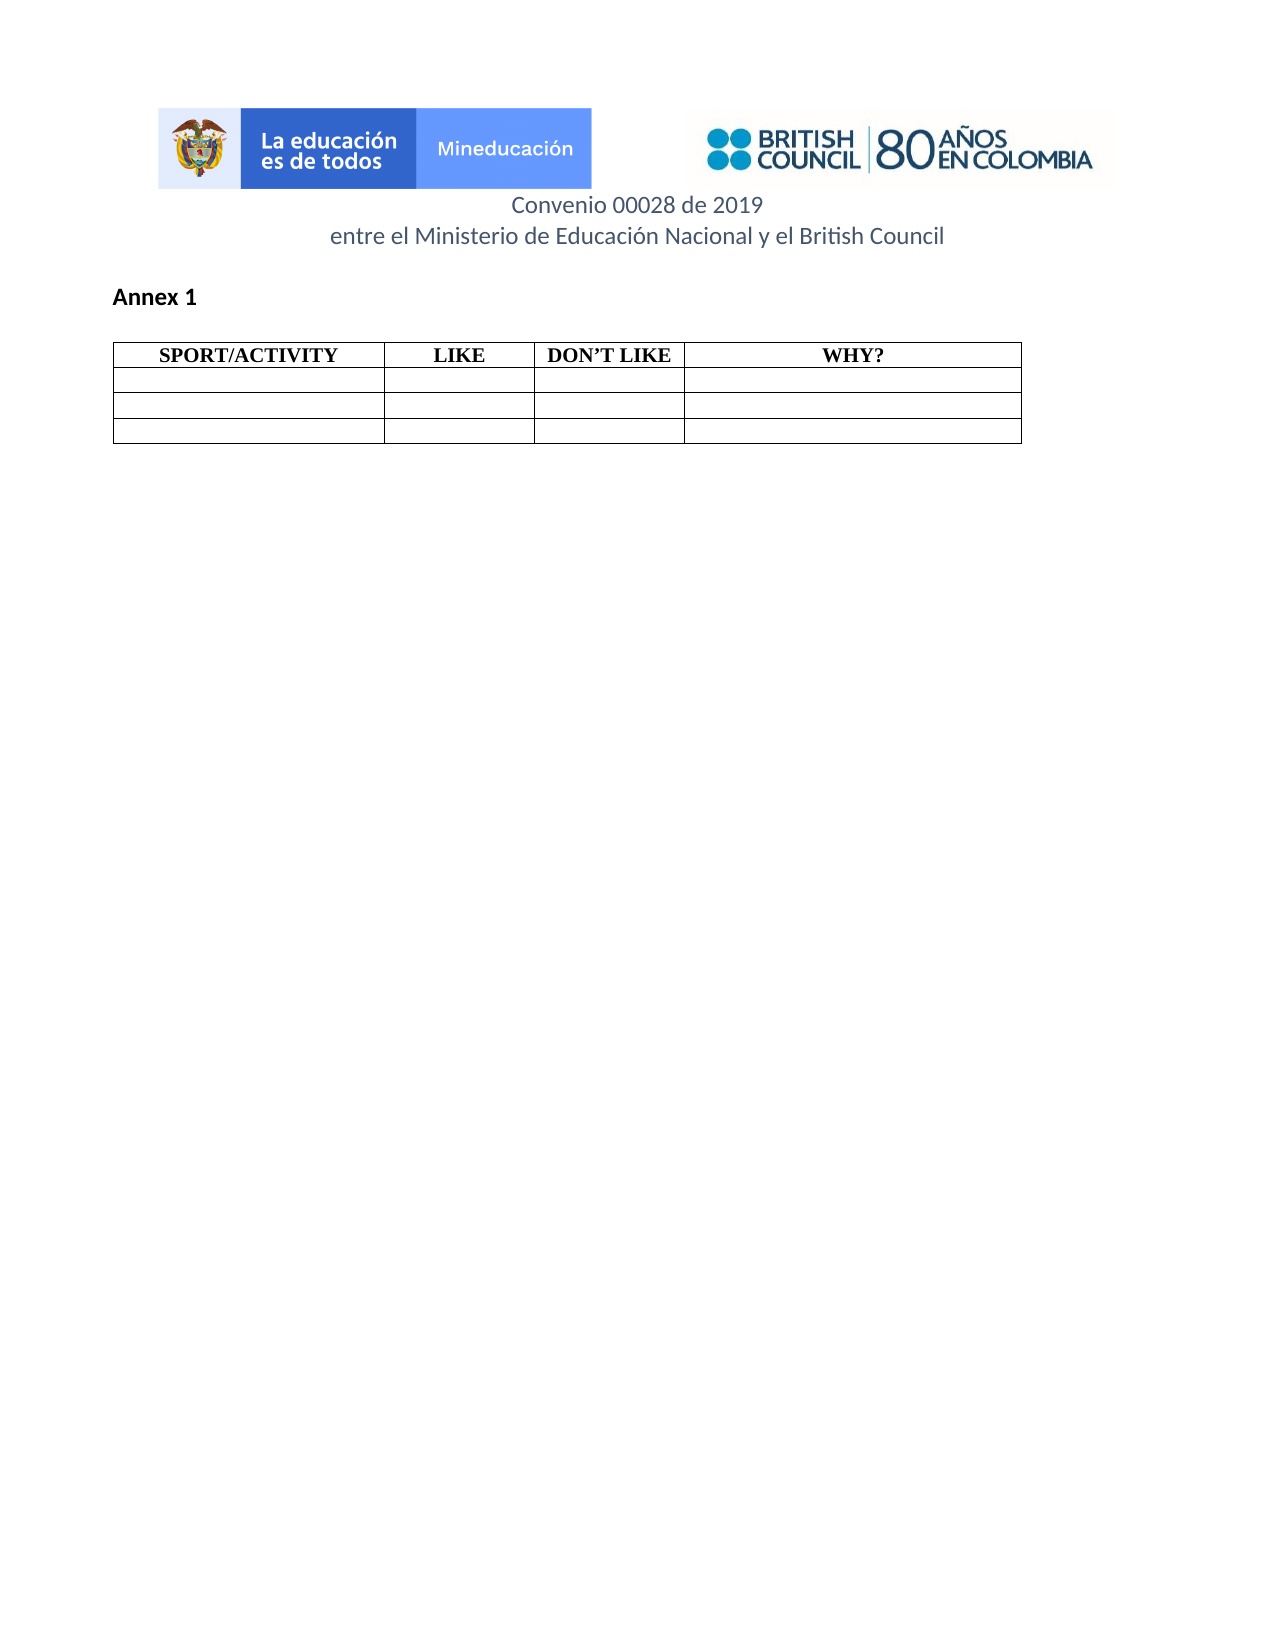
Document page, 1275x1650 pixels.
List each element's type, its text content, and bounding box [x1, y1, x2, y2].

table_cell [385, 419, 534, 442]
table_header LIKE [385, 343, 534, 367]
table_cell [685, 393, 1021, 417]
table_cell [685, 368, 1021, 392]
table_cell [114, 368, 384, 392]
table_cell [385, 393, 534, 417]
text Annex 1 [112, 281, 1162, 312]
table_header DON’T LIKE [535, 343, 684, 367]
table_cell [385, 368, 534, 392]
table_cell [685, 419, 1021, 442]
table_cell [535, 419, 684, 442]
table_cell [114, 419, 384, 442]
picture [686, 108, 1114, 190]
table_cell [114, 393, 384, 417]
table_header WHY? [685, 343, 1021, 367]
table_cell [535, 393, 684, 417]
table_header SPORT/ACTIVITY [114, 343, 384, 367]
table_cell [535, 368, 684, 392]
picture [158, 108, 592, 189]
